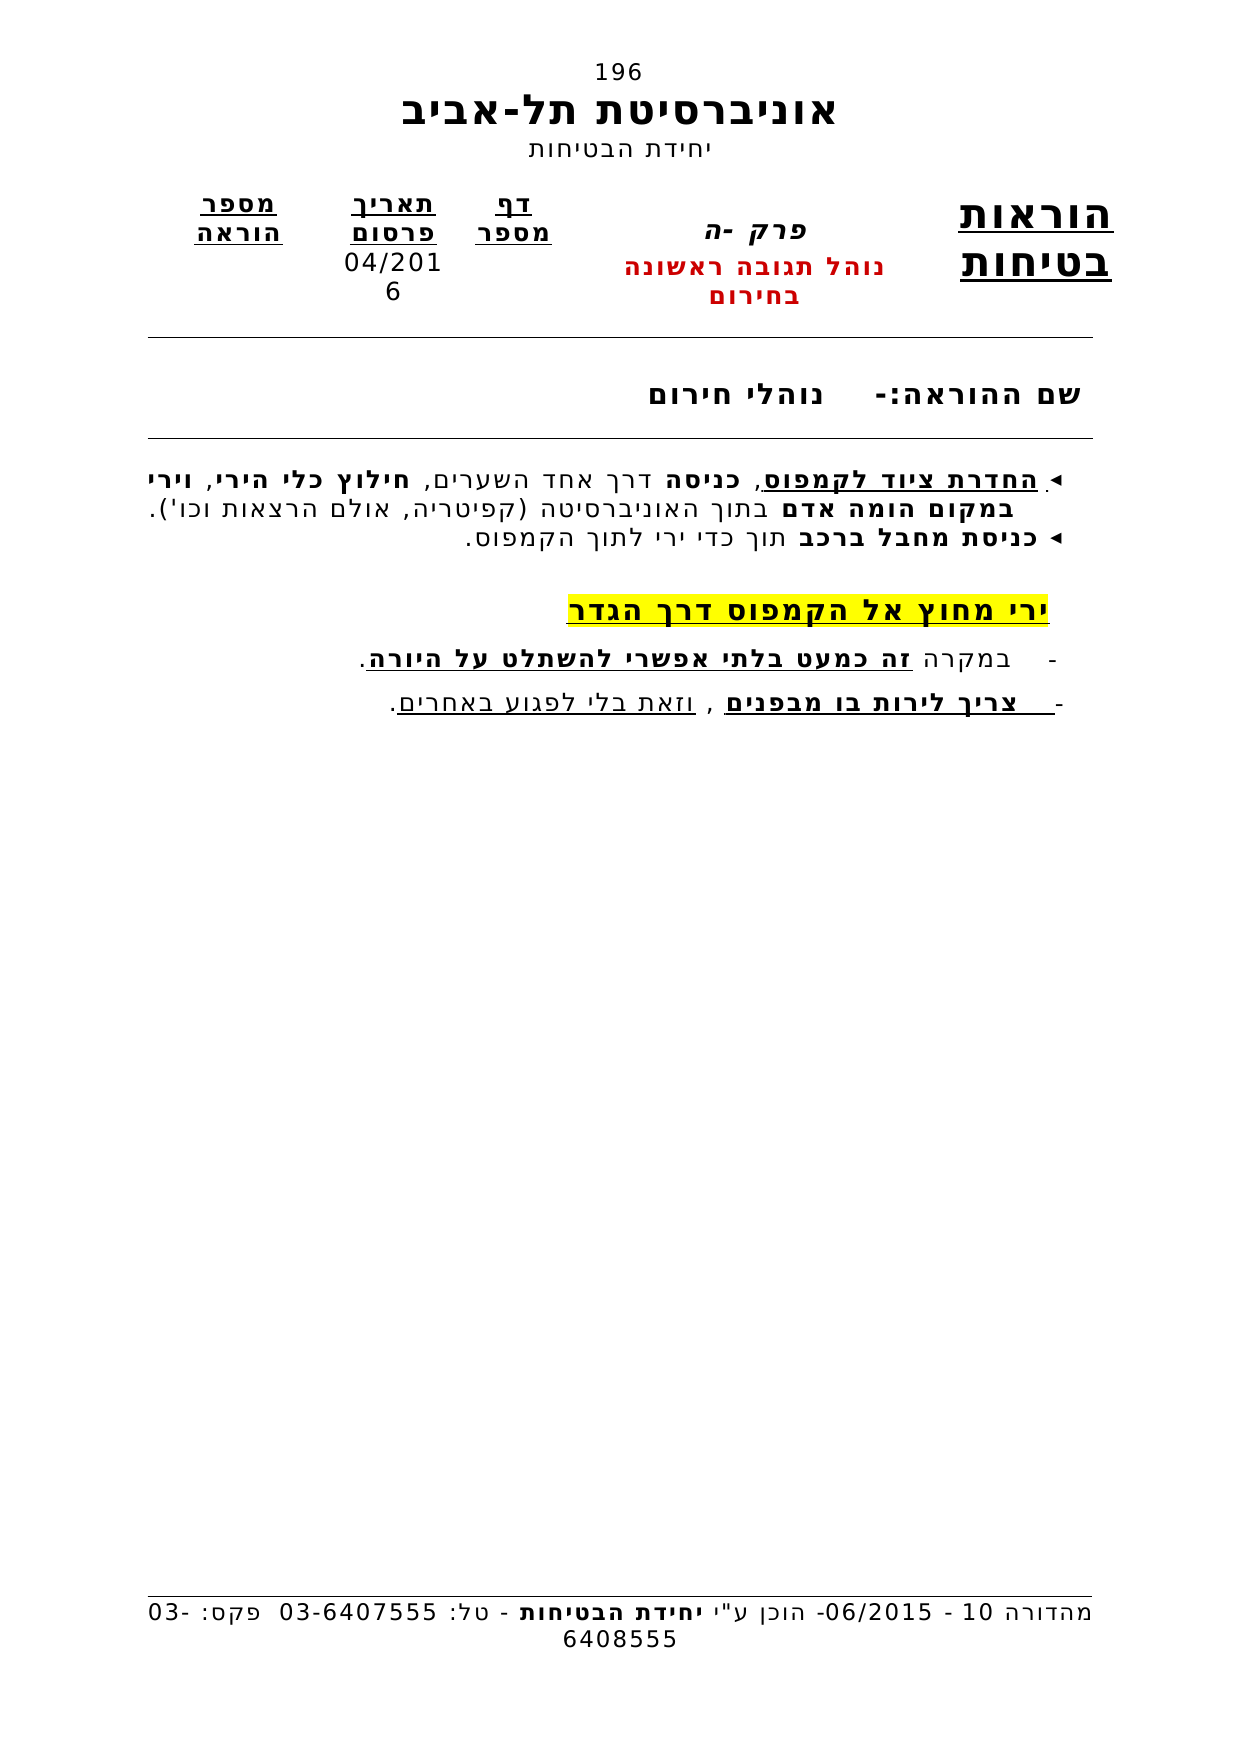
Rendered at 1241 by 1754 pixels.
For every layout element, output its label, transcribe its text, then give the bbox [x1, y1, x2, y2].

list כניסת מחבל ברכב תוך כדי ירי לתוך הקמפוס. [148, 523, 1048, 553]
list במקרה זה כמעט בלתי אפשרי להשתלט על היורה. [148, 644, 1048, 674]
list החדרת ציוד לקמפוס, כניסה דרך אחד השערים, חילוץ כלי הירי, וירי במקום הומה אדם בתוך האוניברסיטה (קפיטריה, אולם הרצאות וכו'). [148, 465, 1048, 523]
list צריך לירות בו מבפנים , וזאת בלי לפגוע באחרים. [148, 688, 1055, 718]
text ירי מחוץ אל הקמפוס דרך הגדר [148, 593, 1092, 627]
